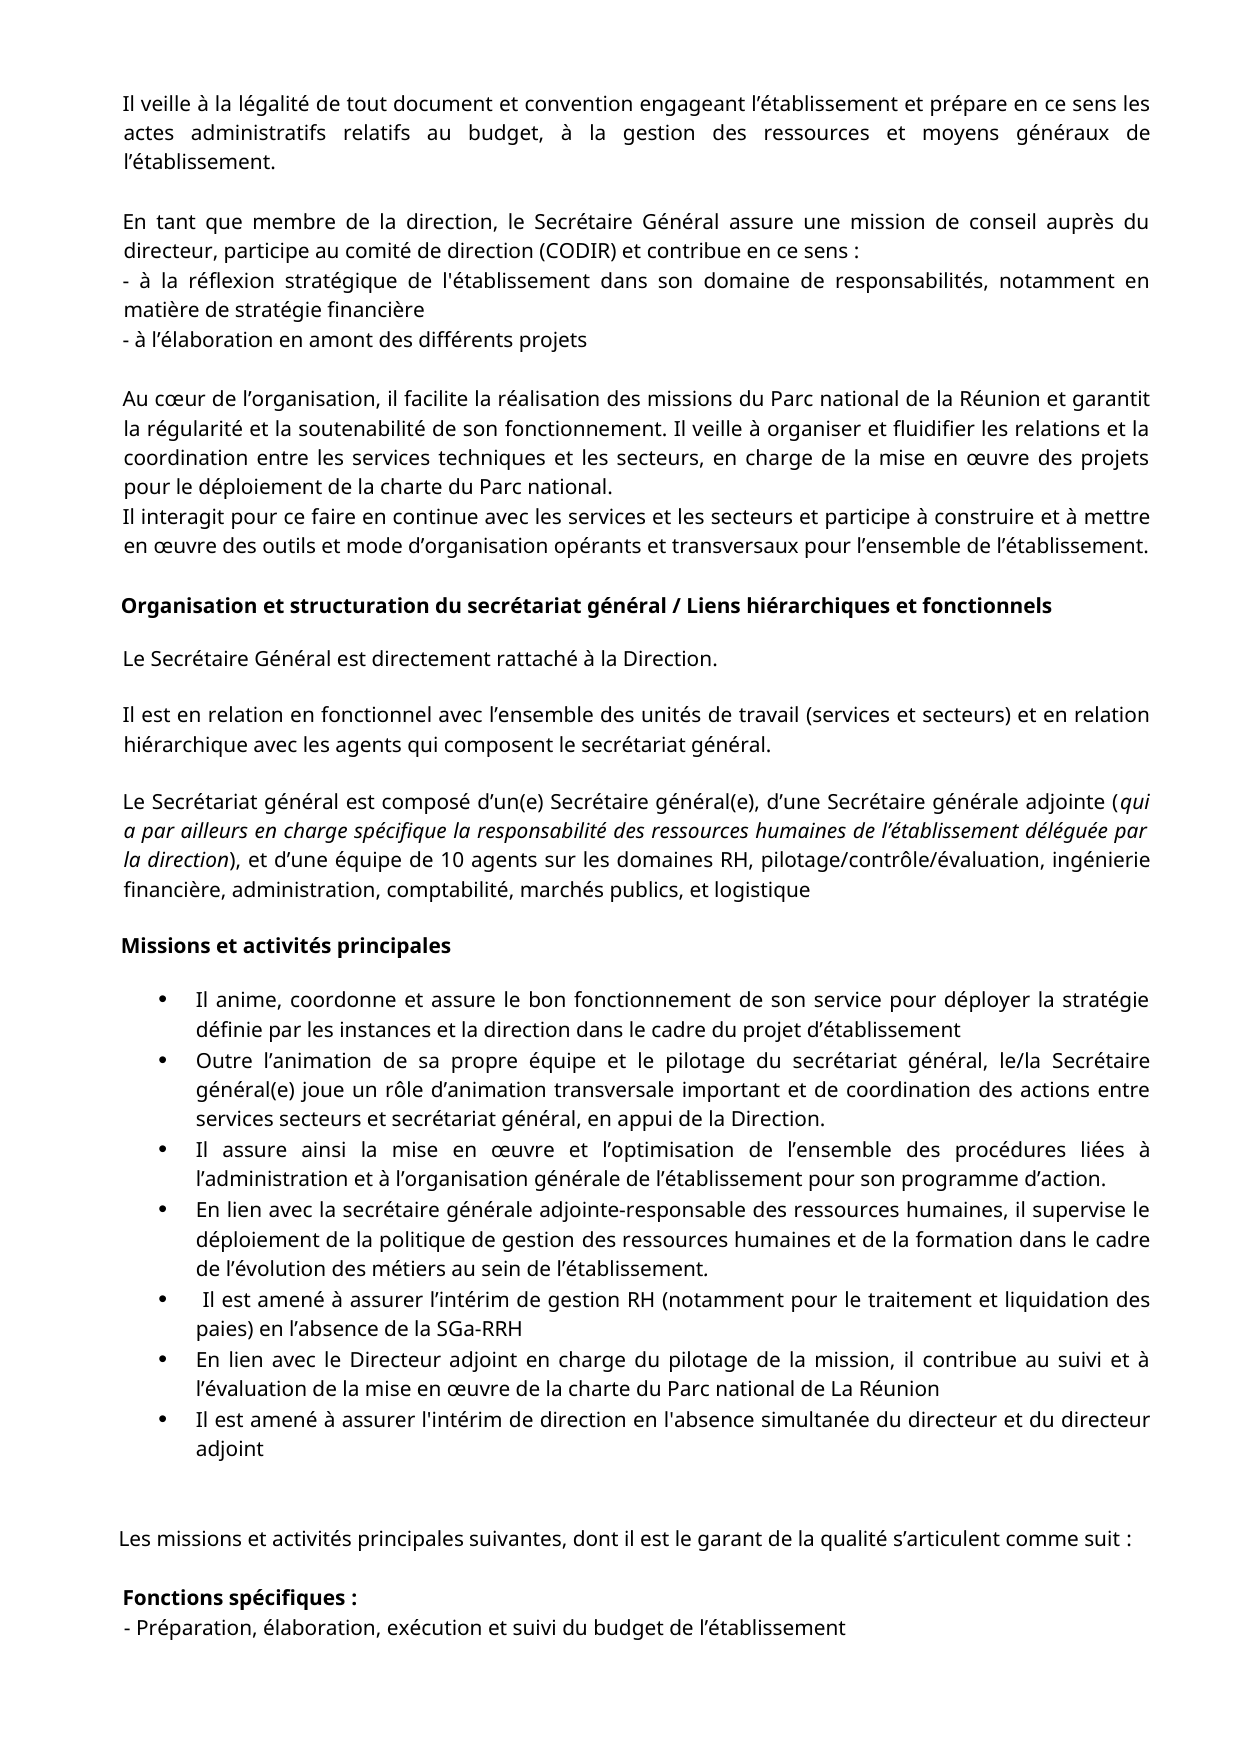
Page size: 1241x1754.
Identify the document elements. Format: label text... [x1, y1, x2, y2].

text Le Secrétariat général est composé d’un(e) Secrétaire général(e), d’une Secrétaire générale adjointe (qui a par ailleurs en charge spécifique la responsabilité des ressources humaines de l’établissement déléguée par la direction), et d’une équipe de 10 agents sur les domaines RH, pilotage/contrôle/évaluation, ingénierie financière, administration, comptabilité, marchés publics, et logistique [122, 787, 1152, 903]
text Les missions et activités principales suivantes, dont il est le garant de la qualité s’articulent comme suit : [89, 1524, 1152, 1552]
text - Préparation, élaboration, exécution et suivi du budget de l’établissement [118, 1613, 1152, 1642]
text Le Secrétaire Général est directement rattaché à la Direction. [122, 644, 1152, 672]
list Il est amené à assurer l'intérim de direction en l'absence simultanée du directeur et du directeur adjoint [158, 1404, 1152, 1463]
text Au cœur de l’organisation, il facilite la réalisation des missions du Parc national de la Réunion et garantit la régularité et la soutenabilité de son fonctionnement. Il veille à organiser et fluidifier les relations et la coordination entre les services techniques et les secteurs, en charge de la mise en œuvre des projets pour le déploiement de la charte du Parc national. [122, 384, 1152, 501]
list Il est amené à assurer l’intérim de gestion RH (notamment pour le traitement et liquidation des paies) en l’absence de la SGa-RRH [158, 1284, 1152, 1343]
text Il veille à la légalité de tout document et convention engageant l’établissement et prépare en ce sens les actes administratifs relatifs au budget, à la gestion des ressources et moyens généraux de l’établissement. [122, 89, 1152, 176]
subtitle Organisation et structuration du secrétariat général / Liens hiérarchiques et fonctionnels [121, 591, 1152, 619]
list Il assure ainsi la mise en œuvre et l’optimisation de l’ensemble des procédures liées à l’administration et à l’organisation générale de l’établissement pour son programme d’action. [158, 1134, 1152, 1193]
list En lien avec le Directeur adjoint en charge du pilotage de la mission, il contribue au suivi et à l’évaluation de la mise en œuvre de la charte du Parc national de La Réunion [158, 1344, 1152, 1403]
text - à l’élaboration en amont des différents projets [122, 325, 1152, 353]
list Outre l’animation de sa propre équipe et le pilotage du secrétariat général, le/la Secrétaire général(e) joue un rôle d’animation transversale important et de coordination des actions entre services secteurs et secrétariat général, en appui de la Direction. [158, 1044, 1152, 1133]
list Il anime, coordonne et assure le bon fonctionnement de son service pour déployer la stratégie définie par les instances et la direction dans le cadre du projet d’établissement [158, 984, 1152, 1043]
subtitle Missions et activités principales [121, 932, 1152, 960]
text Il est en relation en fonctionnel avec l’ensemble des unités de travail (services et secteurs) et en relation hiérarchique avec les agents qui composent le secrétariat général. [122, 701, 1152, 758]
text Il interagit pour ce faire en continue avec les services et les secteurs et participe à construire et à mettre en œuvre des outils et mode d’organisation opérants et transversaux pour l’ensemble de l’établissement. [122, 502, 1152, 560]
text En tant que membre de la direction, le Secrétaire Général assure une mission de conseil auprès du directeur, participe au comité de direction (CODIR) et contribue en ce sens : [122, 207, 1152, 264]
text - à la réflexion stratégique de l'établissement dans son domaine de responsabilités, notamment en matière de stratégie financière [122, 266, 1152, 323]
text Fonctions spécifiques : [122, 1583, 1152, 1612]
list En lien avec la secrétaire générale adjointe-responsable des ressources humaines, il supervise le déploiement de la politique de gestion des ressources humaines et de la formation dans le cadre de l’évolution des métiers au sein de l’établissement. [158, 1194, 1152, 1282]
